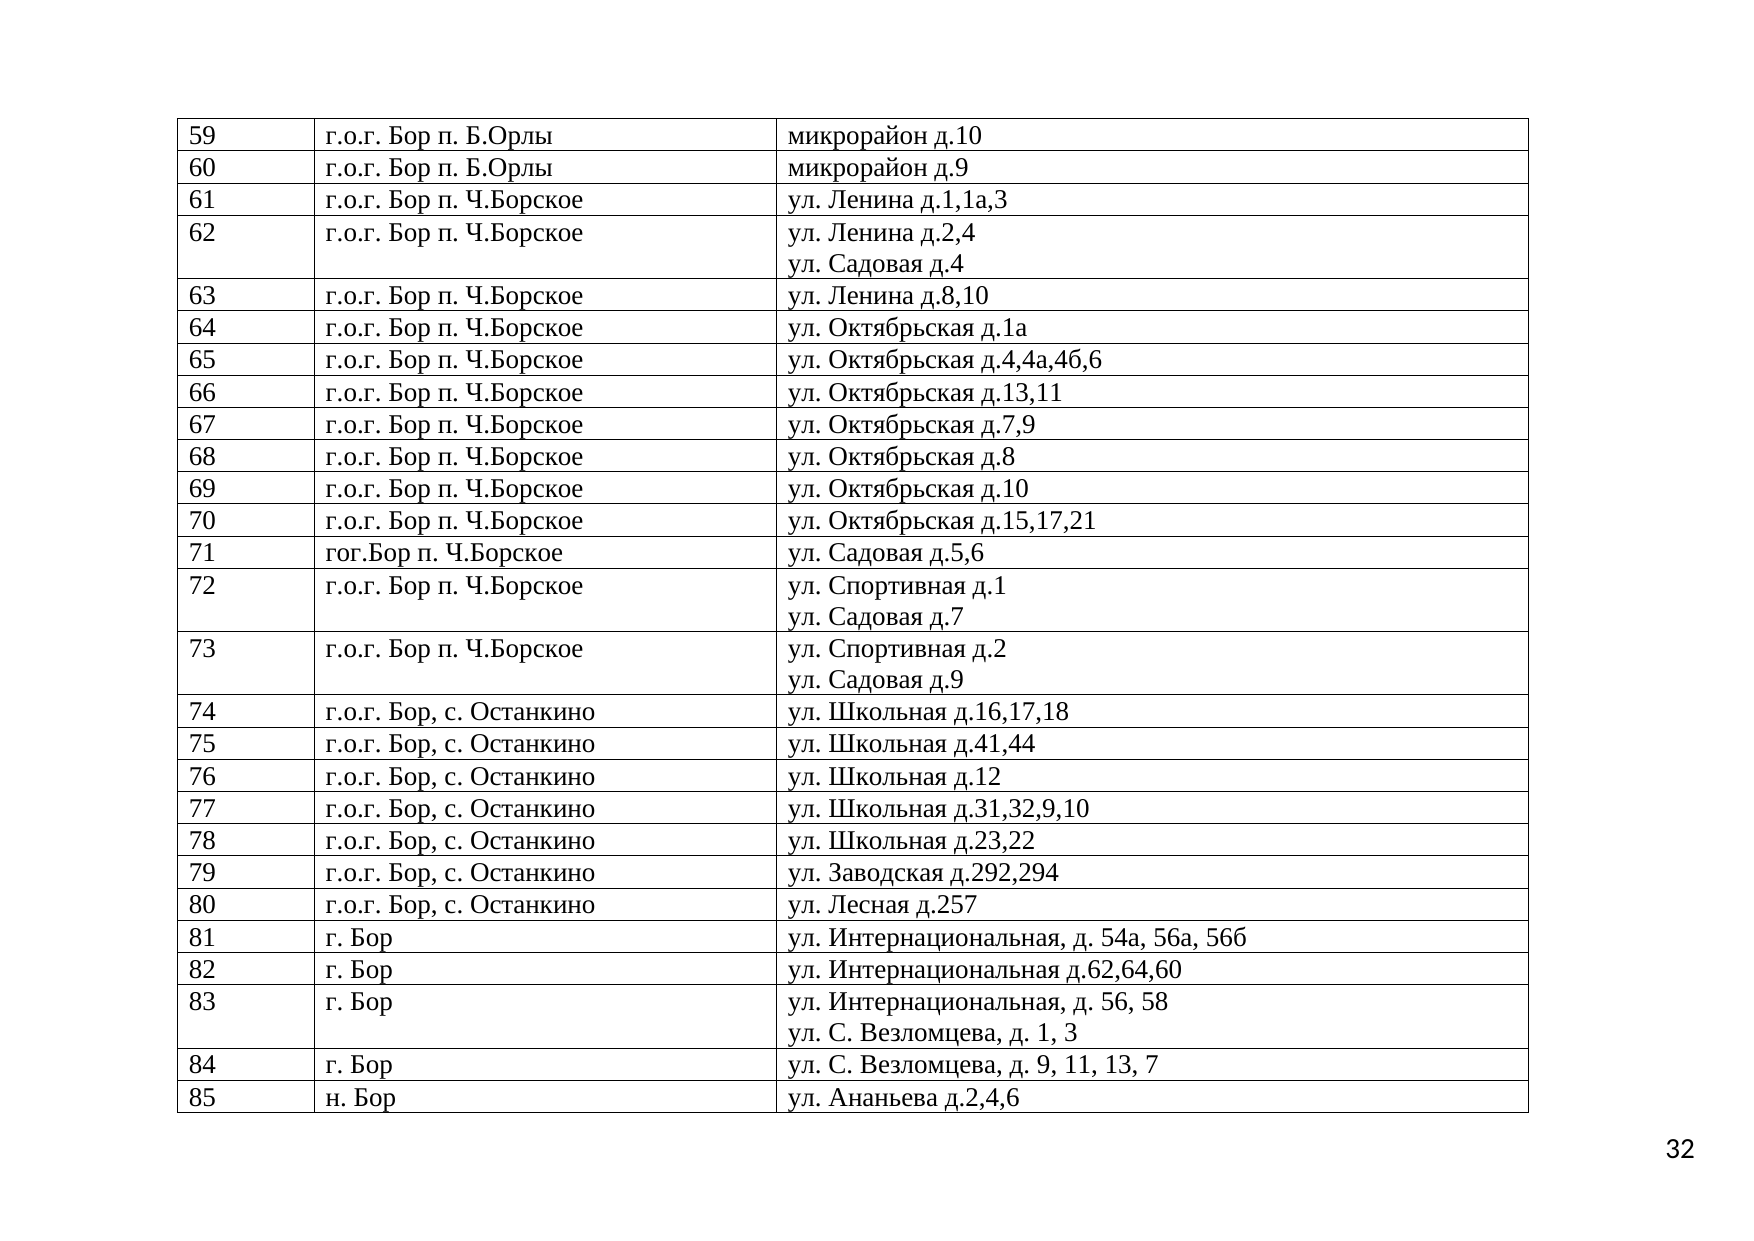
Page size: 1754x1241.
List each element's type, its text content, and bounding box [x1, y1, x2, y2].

table_cell [178, 728, 314, 759]
table_cell [178, 440, 314, 471]
table_cell г.о.г. Бор, с. Останкино [315, 824, 776, 855]
table_cell г.о.г. Бор п. Ч.Борское [315, 569, 776, 631]
table_cell [178, 279, 314, 310]
table_cell гог.Бор п. Ч.Борское [315, 537, 776, 568]
table_cell ул. Школьная д.41,44 [777, 728, 1528, 759]
table_cell г.о.г. Бор п. Ч.Борское [315, 184, 776, 215]
table_cell г.о.г. Бор п. Ч.Борское [315, 344, 776, 374]
table_cell ул. Октябрьская д.13,11 [777, 376, 1528, 407]
table_cell ул. Интернациональная, д. 54а, 56а, 56б [777, 921, 1528, 952]
table_cell [178, 921, 314, 952]
table_cell [178, 632, 314, 694]
table_cell г.о.г. Бор п. Ч.Борское [315, 376, 776, 407]
table_cell [178, 760, 314, 791]
table_cell [178, 953, 314, 984]
table_cell г.о.г. Бор п. Ч.Борское [315, 279, 776, 310]
table_cell ул. Школьная д.12 [777, 760, 1528, 791]
table_cell [178, 695, 314, 727]
table_cell ул. Ленина д.2,4 ул. Садовая д.4 [777, 216, 1528, 278]
table_cell [178, 889, 314, 920]
table_cell ул. Ананьева д.2,4,6 [777, 1081, 1528, 1112]
table_cell [178, 376, 314, 407]
table_cell ул. Ленина д.8,10 [777, 279, 1528, 310]
table_cell г.о.г. Бор п. Ч.Борское [315, 408, 776, 439]
table_cell г. Бор [315, 1049, 776, 1079]
table_cell [178, 408, 314, 439]
table_cell г.о.г. Бор п. Ч.Борское [315, 216, 776, 278]
table_cell [178, 216, 314, 278]
table_cell ул. Спортивная д.2 ул. Садовая д.9 [777, 632, 1528, 694]
table_cell ул. Школьная д.23,22 [777, 824, 1528, 855]
table_cell н. Бор [315, 1081, 776, 1112]
table_cell [178, 569, 314, 631]
table_cell ул. Спортивная д.1 ул. Садовая д.7 [777, 569, 1528, 631]
table_cell [178, 985, 314, 1047]
table_cell [178, 119, 314, 150]
table_cell г.о.г. Бор, с. Останкино [315, 760, 776, 791]
table_cell ул. Интернациональная, д. 56, 58 ул. С. Везломцева, д. 1, 3 [777, 985, 1528, 1047]
table_cell г.о.г. Бор, с. Останкино [315, 695, 776, 727]
table_cell ул. Октябрьская д.7,9 [777, 408, 1528, 439]
table_cell микрорайон д.10 [777, 119, 1528, 150]
table_cell г.о.г. Бор п. Ч.Борское [315, 440, 776, 471]
table_cell [178, 311, 314, 342]
table_cell микрорайон д.9 [777, 151, 1528, 182]
table_cell ул. Садовая д.5,6 [777, 537, 1528, 568]
table_cell [178, 184, 314, 215]
table_cell ул. С. Везломцева, д. 9, 11, 13, 7 [777, 1049, 1528, 1079]
table_cell г.о.г. Бор п. Ч.Борское [315, 504, 776, 536]
table_cell [178, 151, 314, 182]
table_cell [178, 537, 314, 568]
table_cell г.о.г. Бор п. Ч.Борское [315, 632, 776, 694]
table_cell [178, 1081, 314, 1112]
table_cell [178, 1049, 314, 1079]
table_cell г.о.г. Бор п. Ч.Борское [315, 311, 776, 342]
table_cell [178, 856, 314, 887]
table_cell [178, 472, 314, 503]
table_cell [178, 824, 314, 855]
table_cell ул. Лесная д.257 [777, 889, 1528, 920]
table_cell ул. Октябрьская д.15,17,21 [777, 504, 1528, 536]
table_cell ул. Ленина д.1,1а,3 [777, 184, 1528, 215]
table_cell [178, 344, 314, 374]
table_cell г. Бор [315, 921, 776, 952]
table_cell ул. Школьная д.31,32,9,10 [777, 792, 1528, 823]
table_cell г.о.г. Бор, с. Останкино [315, 889, 776, 920]
table_cell [178, 504, 314, 536]
table_cell ул. Школьная д.16,17,18 [777, 695, 1528, 727]
table_cell г.о.г. Бор п. Ч.Борское [315, 472, 776, 503]
table_cell г. Бор [315, 953, 776, 984]
table_cell ул. Интернациональная д.62,64,60 [777, 953, 1528, 984]
table_cell ул. Октябрьская д.4,4а,4б,6 [777, 344, 1528, 374]
table_cell г. Бор [315, 985, 776, 1047]
table_cell г.о.г. Бор, с. Останкино [315, 728, 776, 759]
table_cell г.о.г. Бор п. Б.Орлы [315, 151, 776, 182]
table_cell [178, 792, 314, 823]
table_cell ул. Октябрьская д.1а [777, 311, 1528, 342]
table_cell ул. Октябрьская д.10 [777, 472, 1528, 503]
table_cell ул. Октябрьская д.8 [777, 440, 1528, 471]
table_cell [315, 119, 776, 150]
table_cell г.о.г. Бор, с. Останкино [315, 792, 776, 823]
table_cell ул. Заводская д.292,294 [777, 856, 1528, 887]
table_cell г.о.г. Бор, с. Останкино [315, 856, 776, 887]
